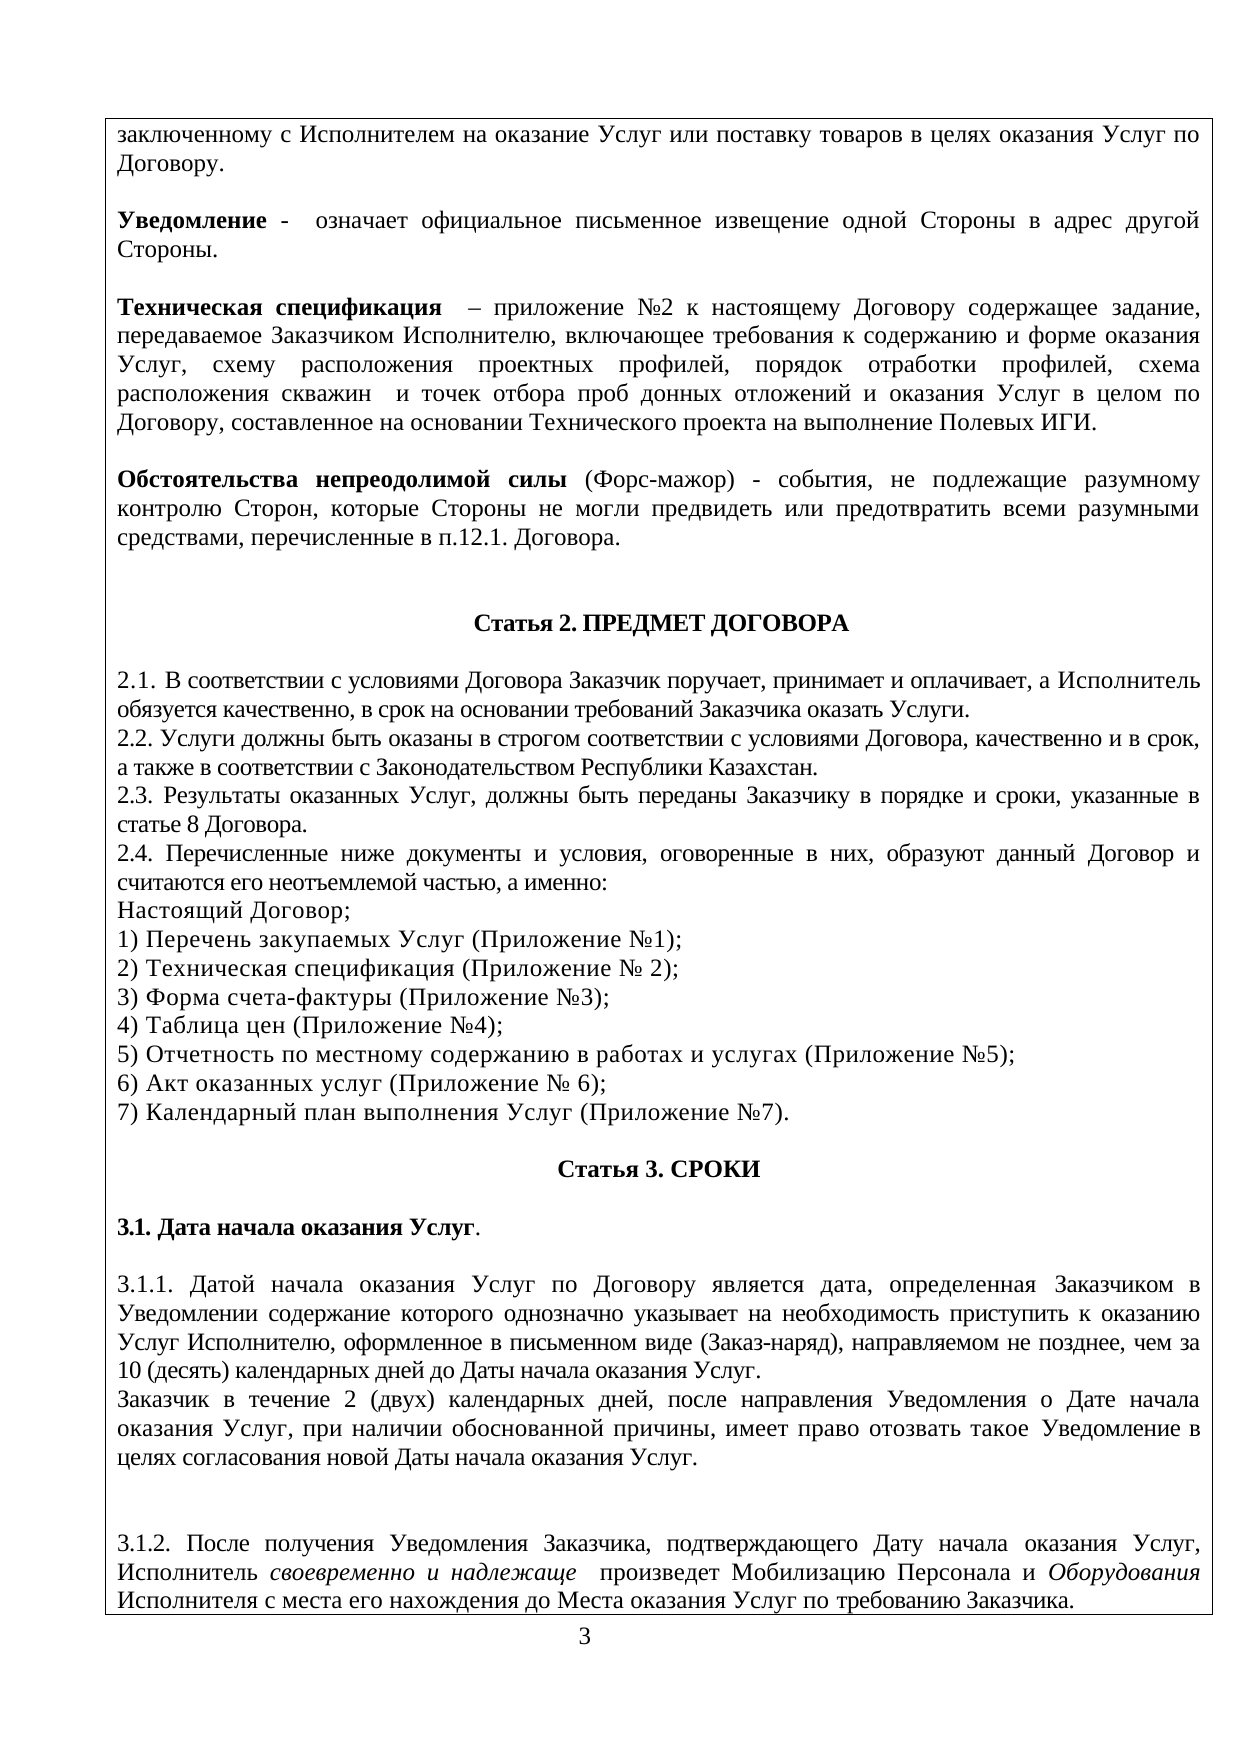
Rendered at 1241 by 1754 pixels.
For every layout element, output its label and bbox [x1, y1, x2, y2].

table_header [106, 119, 1212, 1614]
